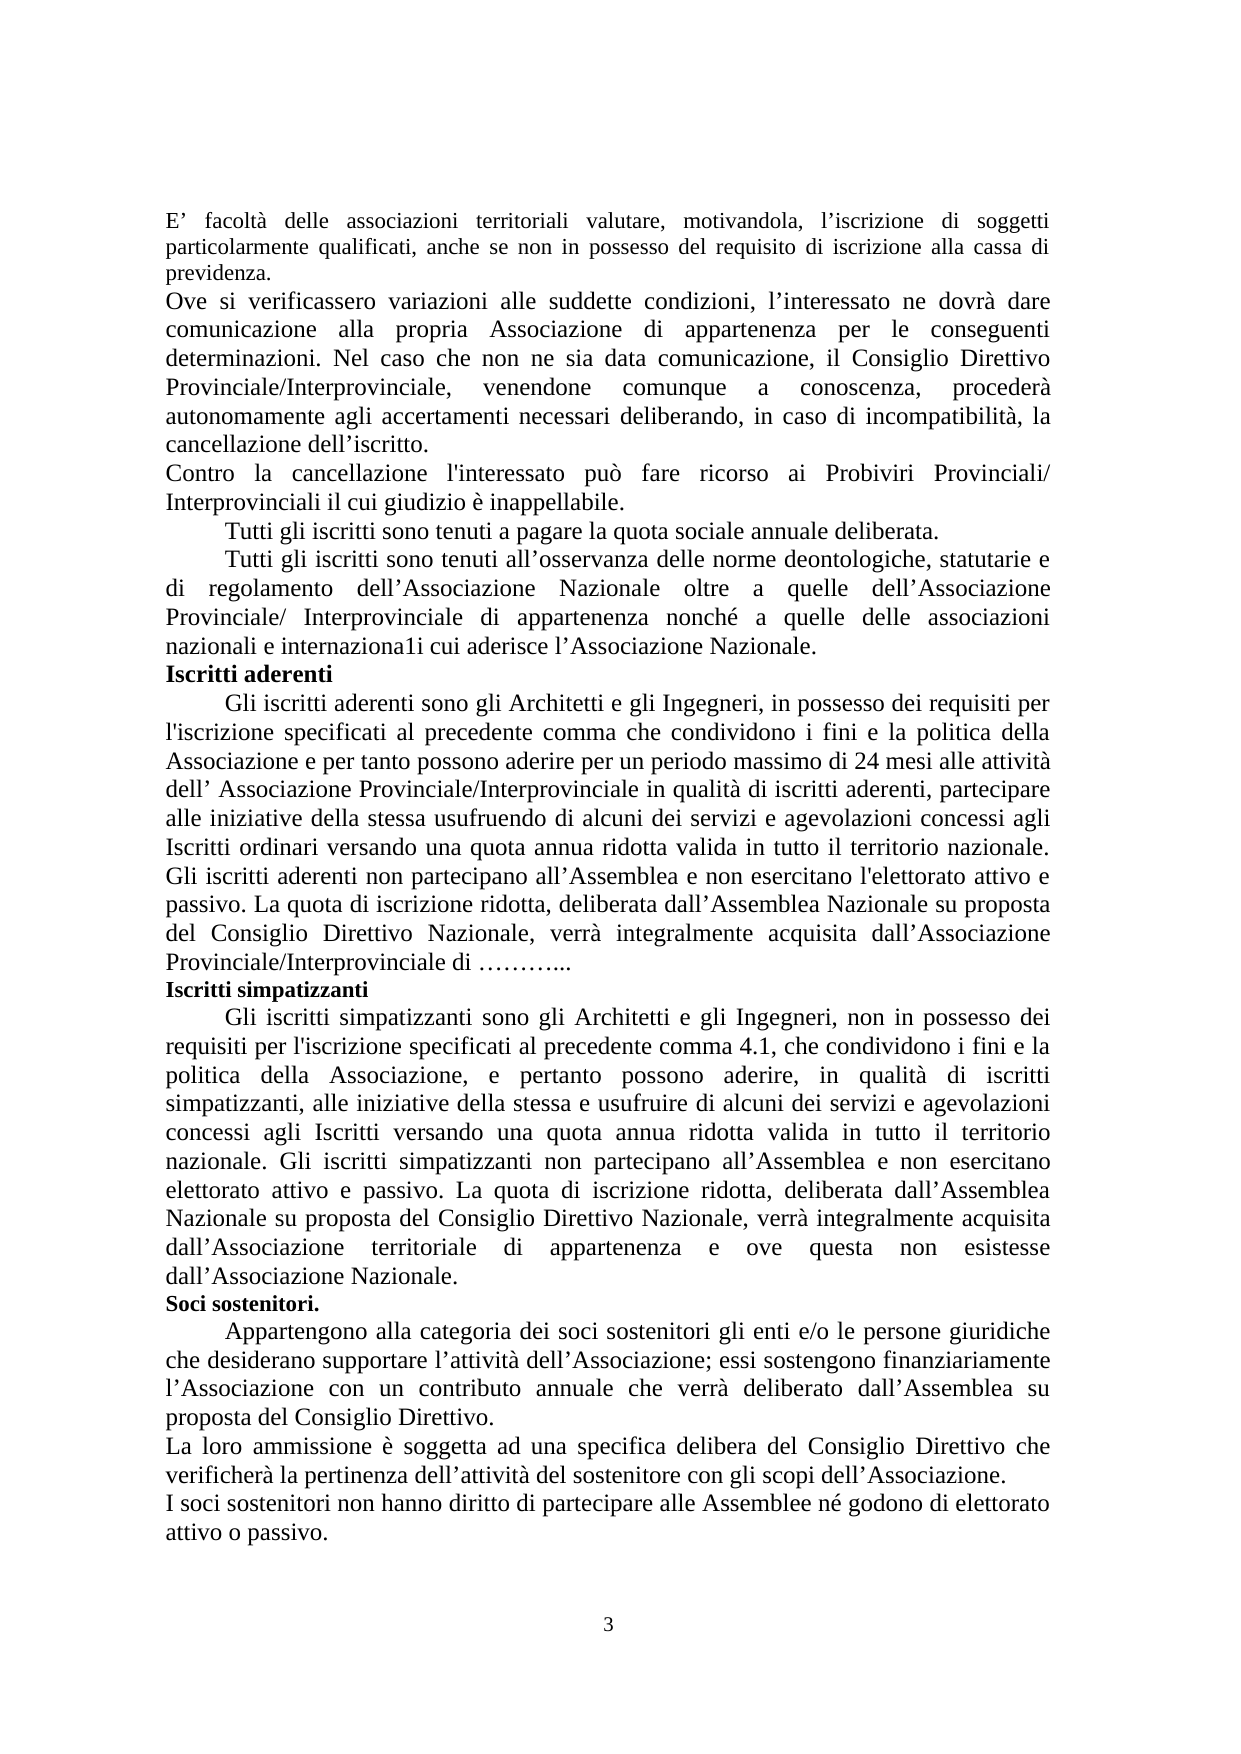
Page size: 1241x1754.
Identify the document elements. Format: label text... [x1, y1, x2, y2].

text Ove si verificassero variazioni alle suddette condizioni, l’interessato ne dovrà dare comunicazione alla propria Associazione di appartenenza per le conseguenti determinazioni. Nel caso che non ne sia data comunicazione, il Consiglio Direttivo Provinciale/Interprovinciale, venendone comunque a conoscenza, procederà autonomamente agli accertamenti necessari deliberando, in caso di incompatibilità, la cancellazione dell’iscritto. [165, 286, 1051, 458]
text I soci sostenitori non hanno diritto di partecipare alle Assemblee né godono di elettorato attivo o passivo. [165, 1488, 1051, 1546]
text Appartengono alla categoria dei soci sostenitori gli enti e/o le persone giuridiche che desiderano supportare l’attività dell’Associazione; essi sostengono finanziariamente l’Associazione con un contributo annuale che verrà deliberato dall’Assemblea su proposta del Consiglio Direttivo. [165, 1316, 1051, 1431]
text Contro la cancellazione l'interessato può fare ricorso ai Probiviri Provinciali/ Interprovinciali il cui giudizio è inappellabile. [165, 458, 1051, 516]
text Gli iscritti aderenti sono gli Architetti e gli Ingegneri, in possesso dei requisiti per l'iscrizione specificati al precedente comma che condividono i fini e la politica della Associazione e per tanto possono aderire per un periodo massimo di 24 mesi alle attività dell’ Associazione Provinciale/Interprovinciale in qualità di iscritti aderenti, partecipare alle iniziative della stessa usufruendo di alcuni dei servizi e agevolazioni concessi agli Iscritti ordinari versando una quota annua ridotta valida in tutto il territorio nazionale. Gli iscritti aderenti non partecipano all’Assemblea e non esercitano l'elettorato attivo e passivo. La quota di iscrizione ridotta, deliberata dall’Assemblea Nazionale su proposta del Consiglio Direttivo Nazionale, verrà integralmente acquisita dall’Associazione Provinciale/Interprovinciale di ………... [165, 688, 1051, 976]
text E’ facoltà delle associazioni territoriali valutare, motivandola, l’iscrizione di soggetti particolarmente qualificati, anche se non in possesso del requisito di iscrizione alla cassa di previdenza. [165, 207, 1051, 286]
text Tutti gli iscritti sono tenuti all’osservanza delle norme deontologiche, statutarie e di regolamento dell’Associazione Nazionale oltre a quelle dell’Associazione Provinciale/ Interprovinciale di appartenenza nonché a quelle delle associazioni nazionali e internaziona1i cui aderisce l’Associazione Nazionale. [165, 544, 1051, 659]
text La loro ammissione è soggetta ad una specifica delibera del Consiglio Direttivo che verificherà la pertinenza dell’attività del sostenitore con gli scopi dell’Associazione. [165, 1431, 1051, 1488]
text Iscritti simpatizzanti [165, 976, 1051, 1002]
text Iscritti aderenti [165, 659, 1051, 688]
text Soci sostenitori. [165, 1290, 1051, 1316]
text Gli iscritti simpatizzanti sono gli Architetti e gli Ingegneri, non in possesso dei requisiti per l'iscrizione specificati al precedente comma 4.1, che condividono i fini e la politica della Associazione, e pertanto possono aderire, in qualità di iscritti simpatizzanti, alle iniziative della stessa e usufruire di alcuni dei servizi e agevolazioni concessi agli Iscritti versando una quota annua ridotta valida in tutto il territorio nazionale. Gli iscritti simpatizzanti non partecipano all’Assemblea e non esercitano elettorato attivo e passivo. La quota di iscrizione ridotta, deliberata dall’Assemblea Nazionale su proposta del Consiglio Direttivo Nazionale, verrà integralmente acquisita dall’Associazione territoriale di appartenenza e ove questa non esistesse dall’Associazione Nazionale. [165, 1002, 1051, 1290]
text Tutti gli iscritti sono tenuti a pagare la quota sociale annuale deliberata. [165, 516, 1051, 544]
